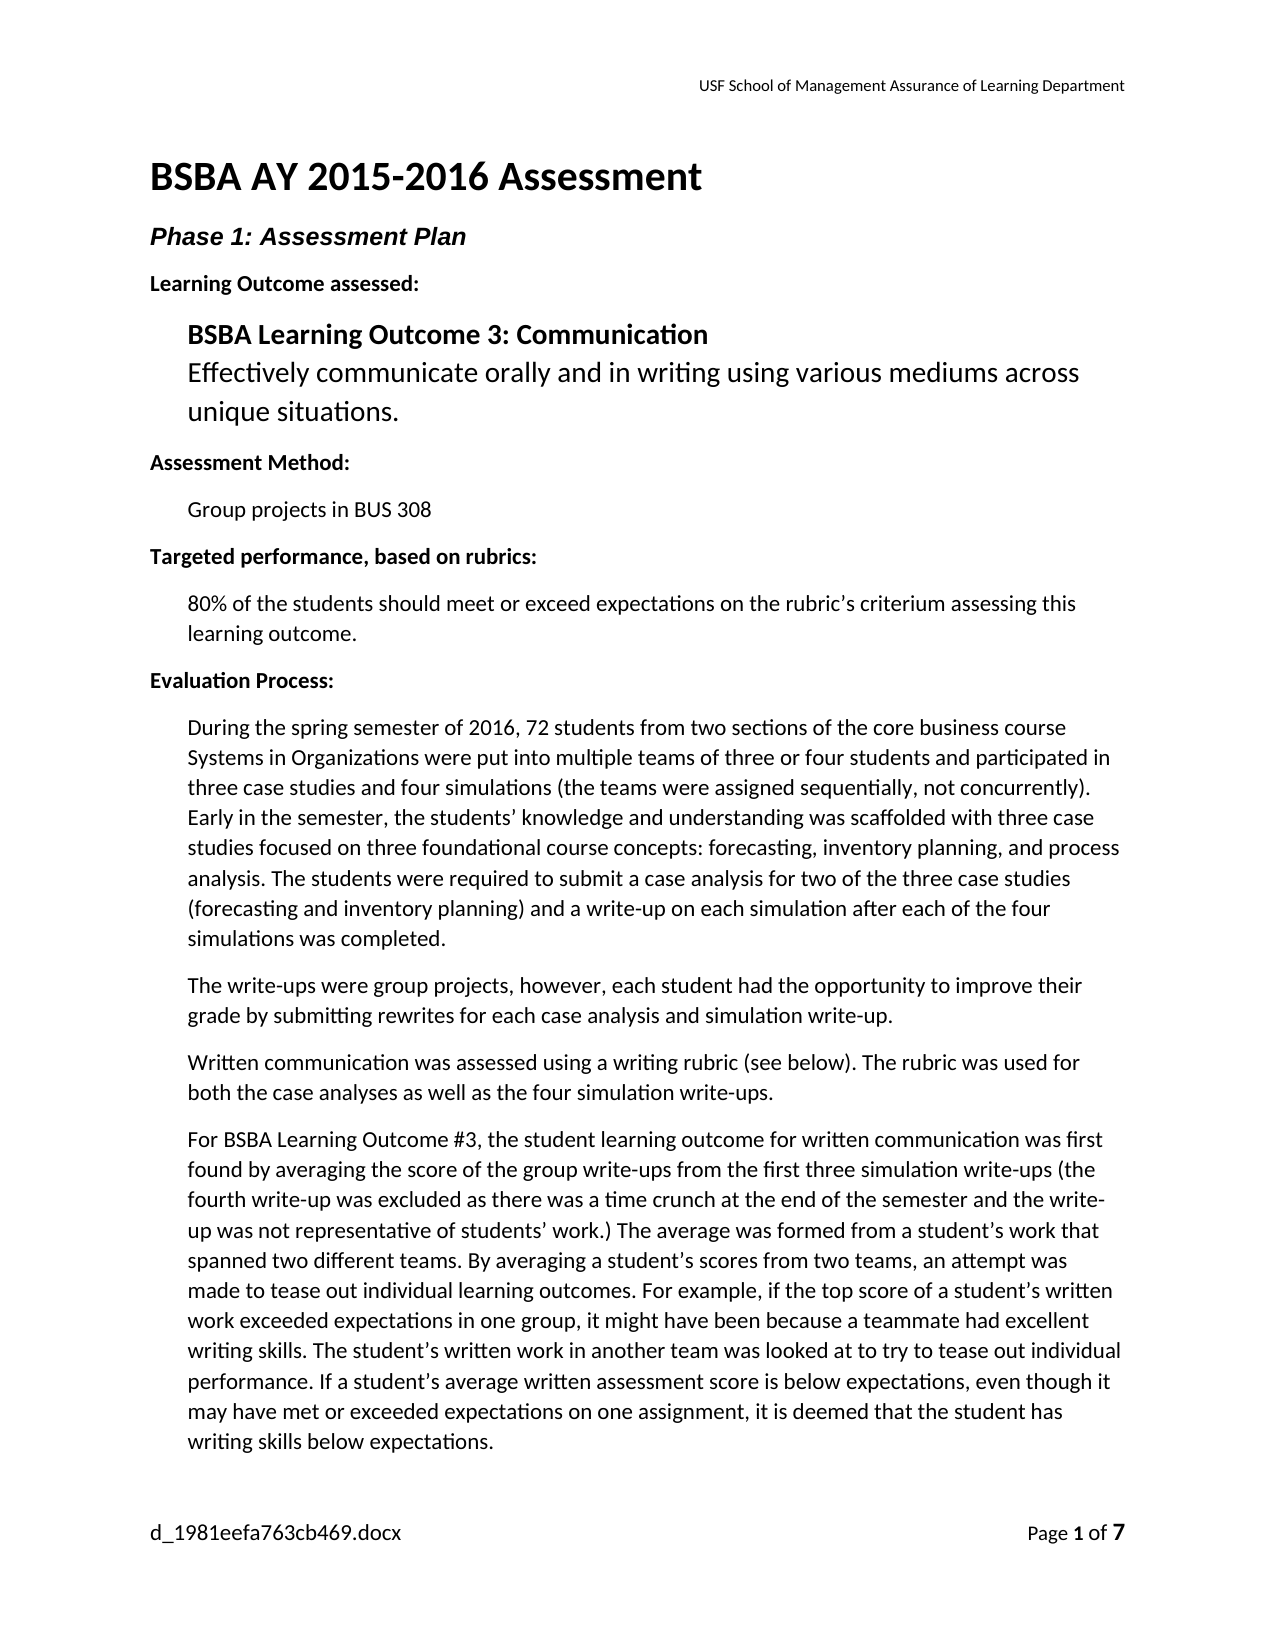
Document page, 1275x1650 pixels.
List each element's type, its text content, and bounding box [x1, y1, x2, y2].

text For BSBA Learning Outcome #3, the student learning outcome for written communication was first found by averaging the score of the group write-ups from the first three simulation write-ups (the fourth write-up was excluded as there was a time crunch at the end of the semester and the write-up was not representative of students’ work.) The average was formed from a student’s work that spanned two different teams. By averaging a student’s scores from two teams, an attempt was made to tease out individual learning outcomes. For example, if the top score of a student’s written work exceeded expectations in one group, it might have been because a teammate had excellent writing skills. The student’s written work in another team was looked at to try to tease out individual performance. If a student’s average written assessment score is below expectations, even though it may have met or exceeded expectations on one assignment, it is deemed that the student has writing skills below expectations. [187, 1125, 1125, 1455]
text During the spring semester of 2016, 72 students from two sections of the core business course Systems in Organizations were put into multiple teams of three or four students and participated in three case studies and four simulations (the teams were assigned sequentially, not concurrently). Early in the semester, the students’ knowledge and understanding was scaffolded with three case studies focused on three foundational course concepts: forecasting, inventory planning, and process analysis. The students were required to submit a case analysis for two of the three case studies (forecasting and inventory planning) and a write-up on each simulation after each of the four simulations was completed. [187, 713, 1125, 952]
text Assessment Method: [150, 448, 1125, 476]
text The write-ups were group projects, however, each student had the opportunity to improve their grade by submitting rewrites for each case analysis and simulation write-up. [187, 971, 1125, 1029]
text BSBA AY 2015-2016 Assessment [150, 150, 1125, 201]
text Group projects in BUS 308 [187, 495, 1125, 523]
text Learning Outcome assessed: [150, 269, 1125, 297]
text Phase 1: Assessment Plan [150, 222, 1125, 250]
text Evaluation Process: [150, 666, 1125, 694]
text BSBA Learning Outcome 3: Communication Effectively communicate orally and in writing using various mediums across unique situations. [187, 316, 1125, 429]
text 80% of the students should meet or exceed expectations on the rubric’s criterium assessing this learning outcome. [187, 589, 1125, 647]
text Targeted performance, based on rubrics: [150, 542, 1125, 570]
text Written communication was assessed using a writing rubric (see below). The rubric was used for both the case analyses as well as the four simulation write-ups. [187, 1048, 1125, 1106]
